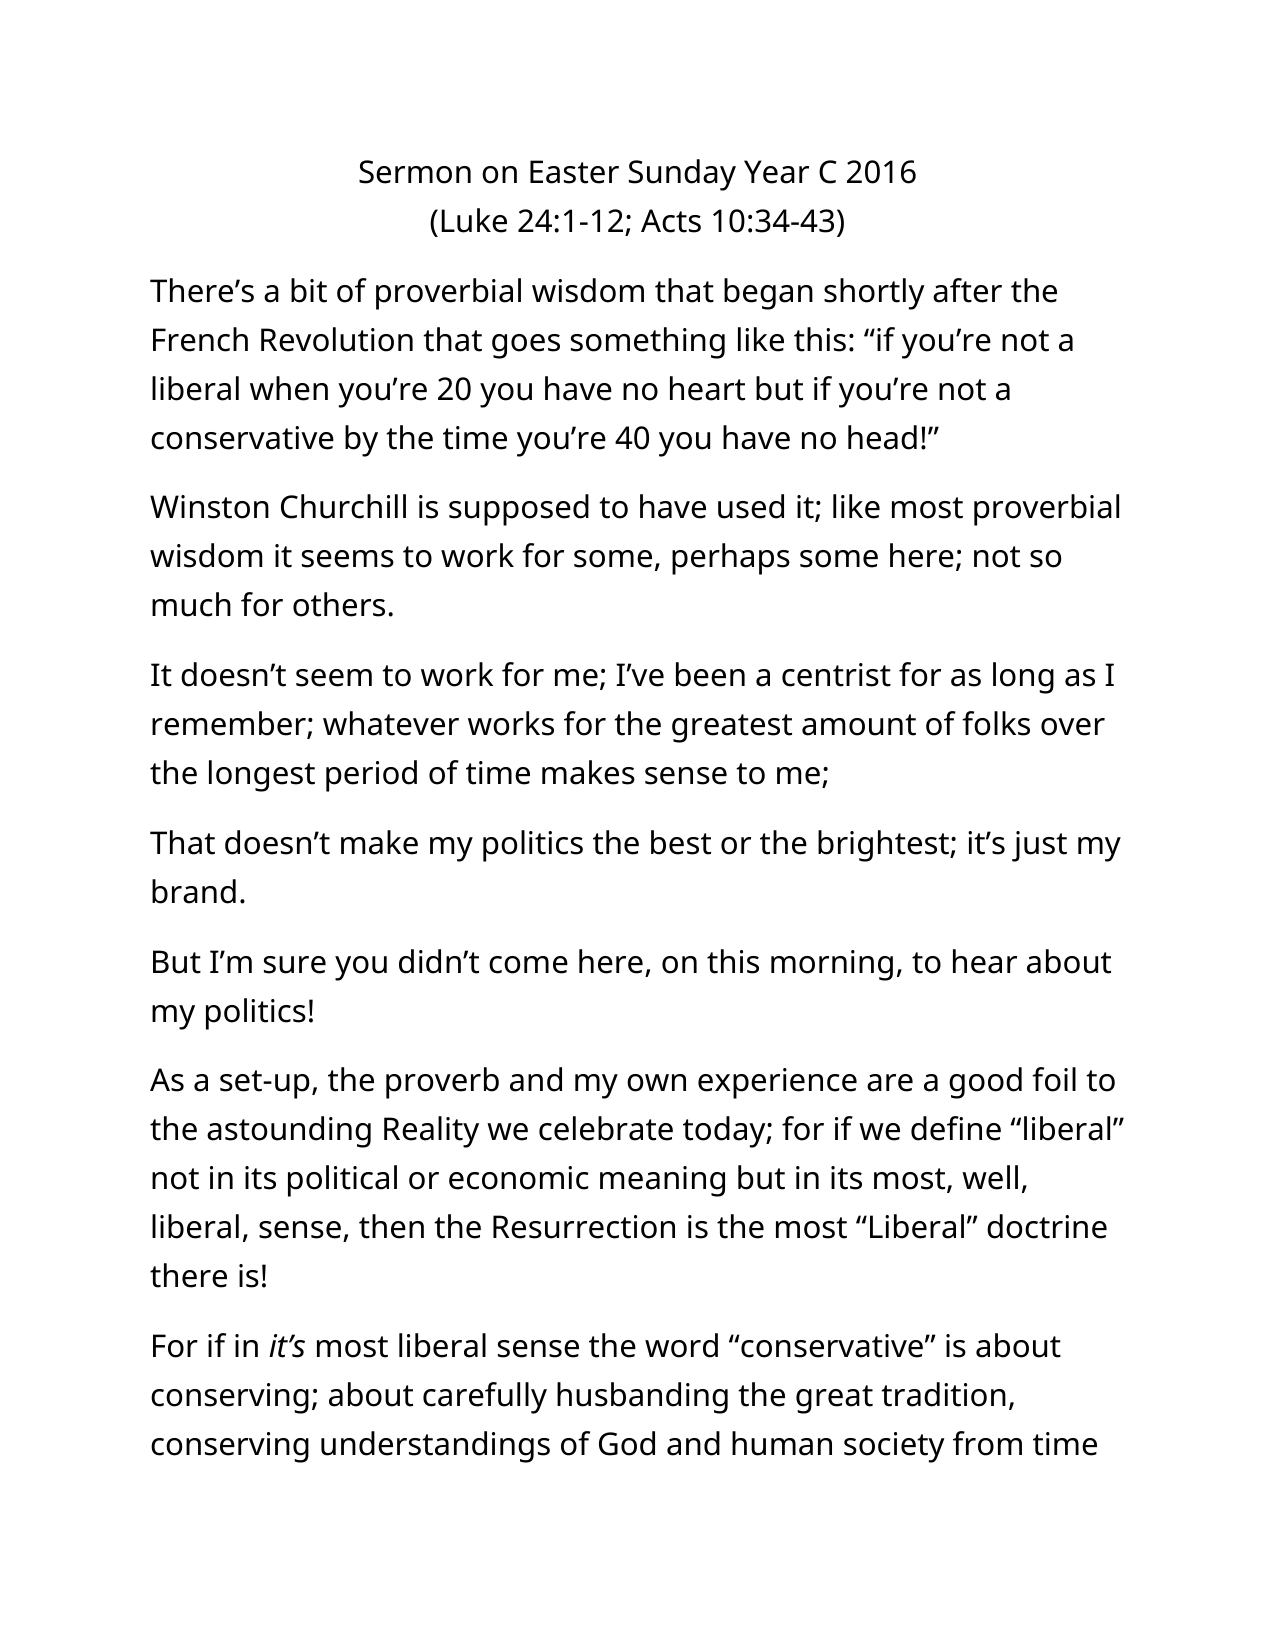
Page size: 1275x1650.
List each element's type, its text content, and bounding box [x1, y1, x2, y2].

text That doesn’t make my politics the best or the brightest; it’s just my brand. [150, 821, 1125, 912]
text There’s a bit of proverbial wisdom that began shortly after the French Revolution that goes something like this: “if you’re not a liberal when you’re 20 you have no heart but if you’re not a conservative by the time you’re 40 you have no head!” [150, 269, 1125, 458]
text But I’m sure you didn’t come here, on this morning, to hear about my politics! [150, 939, 1125, 1031]
text As a set-up, the proverb and my own experience are a good foil to the astounding Reality we celebrate today; for if we define “liberal” not in its political or economic meaning but in its most, well, liberal, sense, then the Resurrection is the most “Liberal” doctrine there is! [150, 1058, 1125, 1297]
text Winston Churchill is supposed to have used it; like most proverbial wisdom it seems to work for some, perhaps some here; not so much for others. [150, 485, 1125, 626]
text It doesn’t seem to work for me; I’ve been a centrist for as long as I remember; whatever works for the greatest amount of folks over the longest period of time makes sense to me; [150, 653, 1125, 794]
text Sermon on Easter Sunday Year C 2016 (Luke 24:1-12; Acts 10:34-43) [150, 150, 1125, 242]
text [150, 1324, 1125, 1464]
